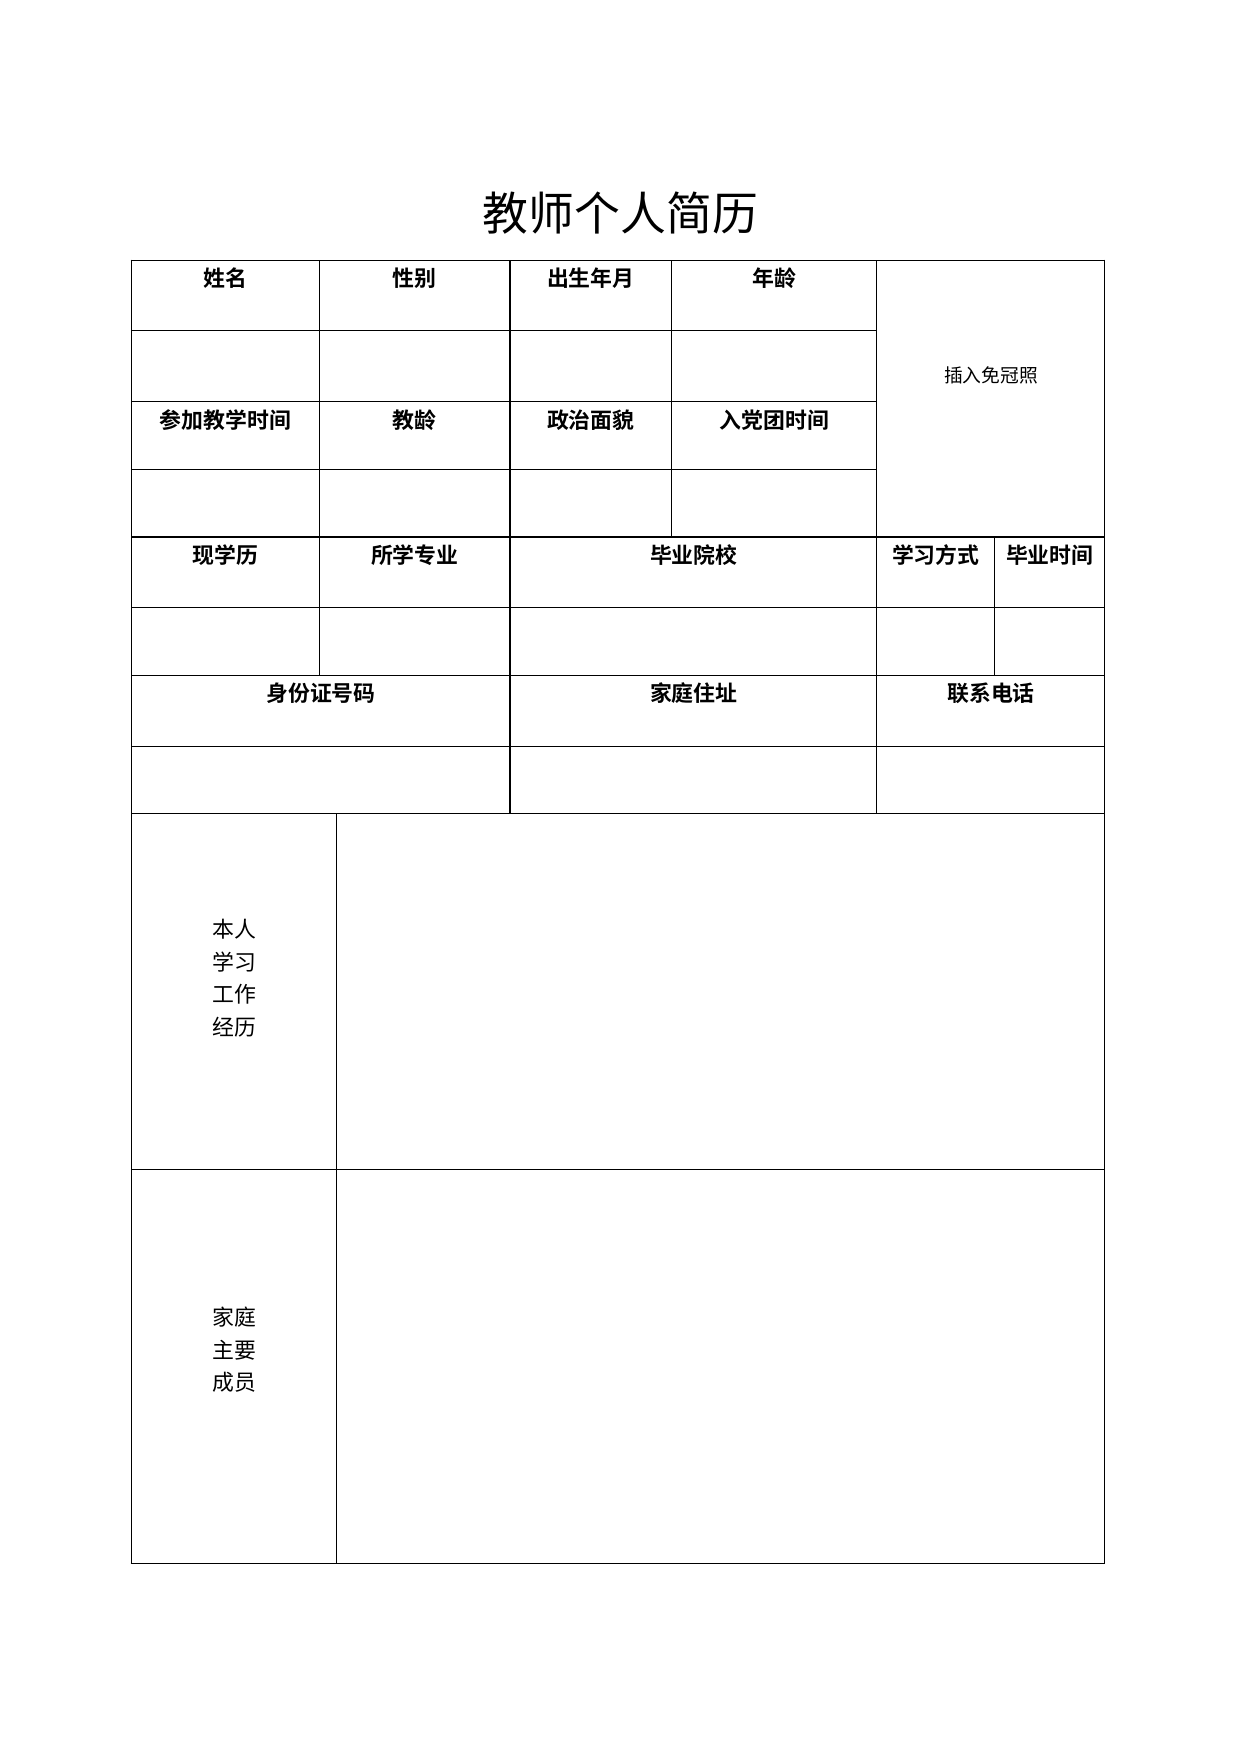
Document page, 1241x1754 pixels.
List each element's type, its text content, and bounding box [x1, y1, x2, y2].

table_cell [511, 470, 671, 536]
table_cell [337, 814, 1104, 1169]
table_cell [132, 470, 319, 536]
table_cell [511, 608, 876, 675]
table_cell 毕业时间 [995, 538, 1104, 607]
table_cell [132, 608, 319, 675]
table_cell [132, 747, 509, 813]
table_header 插入免冠照 [877, 261, 1104, 536]
table_cell 教龄 [320, 402, 509, 469]
table_cell [511, 331, 671, 401]
table_cell [511, 747, 876, 813]
table_cell [995, 608, 1104, 675]
table_cell 政治面貌 [511, 402, 671, 469]
table_cell 身份证号码 [132, 676, 509, 746]
table_cell 入党团时间 [672, 402, 876, 469]
table_header 性别 [320, 261, 509, 330]
table_cell [877, 608, 994, 675]
table_cell 家庭 主要 成员 [132, 1170, 336, 1563]
table_cell [672, 331, 876, 401]
table_cell [320, 470, 509, 536]
table_cell 所学专业 [320, 538, 509, 607]
table_header 姓名 [132, 261, 319, 330]
table_cell 现学历 [132, 538, 319, 607]
table_cell 家庭住址 [511, 676, 876, 746]
table_cell 参加教学时间 [132, 402, 319, 469]
table_cell [320, 331, 509, 401]
table_header 年龄 [672, 261, 876, 330]
table_cell [877, 747, 1104, 813]
table_cell [337, 1170, 1104, 1563]
table_cell [132, 331, 319, 401]
table_cell 联系电话 [877, 676, 1104, 746]
table_cell [320, 608, 509, 675]
table_cell 学习方式 [877, 538, 994, 607]
table_cell 毕业院校 [511, 538, 876, 607]
table_header 出生年月 [511, 261, 671, 330]
table_cell 本人 学习 工作 经历 [132, 814, 336, 1169]
table_cell [672, 470, 876, 536]
text 教师个人简历 [187, 162, 1053, 259]
